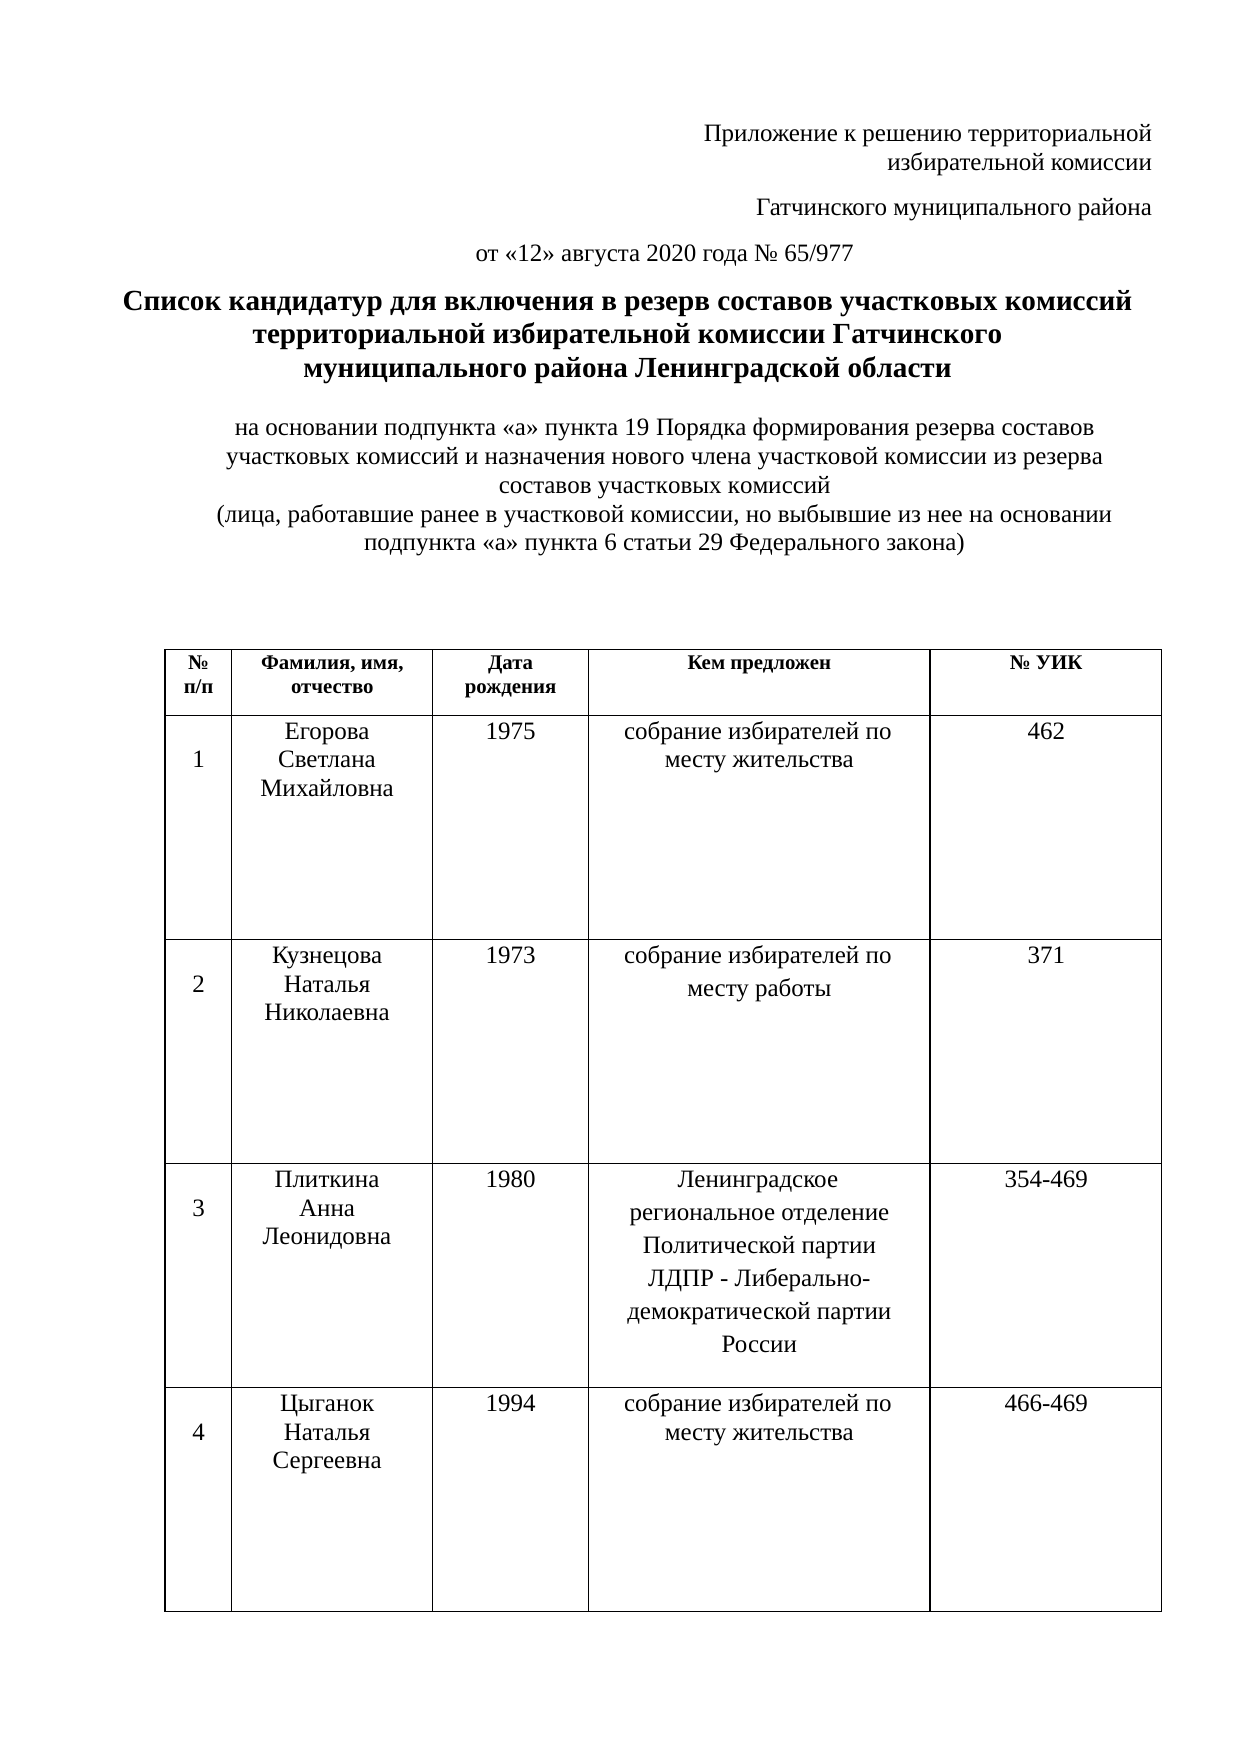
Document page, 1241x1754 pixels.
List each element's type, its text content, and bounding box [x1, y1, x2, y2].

table_cell 1980 [433, 1164, 588, 1387]
table_cell 3 [166, 1164, 231, 1387]
table_cell Ленинградское региональное отделение Политической партии ЛДПР - Либерально-демократической партии России [589, 1164, 929, 1387]
table_cell 2 [166, 940, 231, 1163]
text территориальной избирательной комиссии Гатчинского [103, 317, 1152, 350]
table_cell 462 [931, 716, 1161, 939]
table_cell собрание избирателей по месту жительства [589, 1388, 929, 1611]
table_header Фамилия, имя, отчество [232, 650, 432, 715]
table_cell 371 [931, 940, 1161, 1163]
table_header № УИК [931, 650, 1161, 715]
table_cell 4 [166, 1388, 231, 1611]
table_header Кем предложен [589, 650, 929, 715]
table_cell 466-469 [931, 1388, 1161, 1611]
table_cell 1994 [433, 1388, 588, 1611]
text от «12» августа 2020 года № 65/977 [177, 238, 1152, 266]
table_header Дата рождения [433, 650, 588, 715]
table_cell 1 [166, 716, 231, 939]
table_cell 1973 [433, 940, 588, 1163]
table_cell Цыганок Наталья Сергеевна [232, 1388, 432, 1611]
text (лица, работавшие ранее в участковой комиссии, но выбывшие из нее на основании подпункта «а» пункта 6 статьи 29 Федерального закона) [177, 499, 1152, 556]
table_header № п/п [166, 650, 231, 715]
table_cell Егорова Светлана Михайловна [232, 716, 432, 939]
table_cell 1975 [433, 716, 588, 939]
table_cell 354-469 [931, 1164, 1161, 1387]
text на основании подпункта «а» пункта 19 Порядка формирования резерва составов участковых комиссий и назначения нового члена участковой комиссии из резерва составов участковых комиссий [177, 412, 1152, 499]
text Приложение к решению территориальной избирательной комиссии [693, 118, 1152, 176]
table_cell Плиткина Анна Леонидовна [232, 1164, 432, 1387]
table_cell собрание избирателей по месту жительства [589, 716, 929, 939]
text Гатчинского муниципального района [693, 192, 1152, 221]
table_cell Кузнецова Наталья Николаевна [232, 940, 432, 1163]
text муниципального района Ленинградской области [103, 350, 1152, 384]
table_cell собрание избирателей по месту работы [589, 940, 929, 1163]
text Список кандидатур для включения в резерв составов участковых комиссий [103, 283, 1152, 317]
